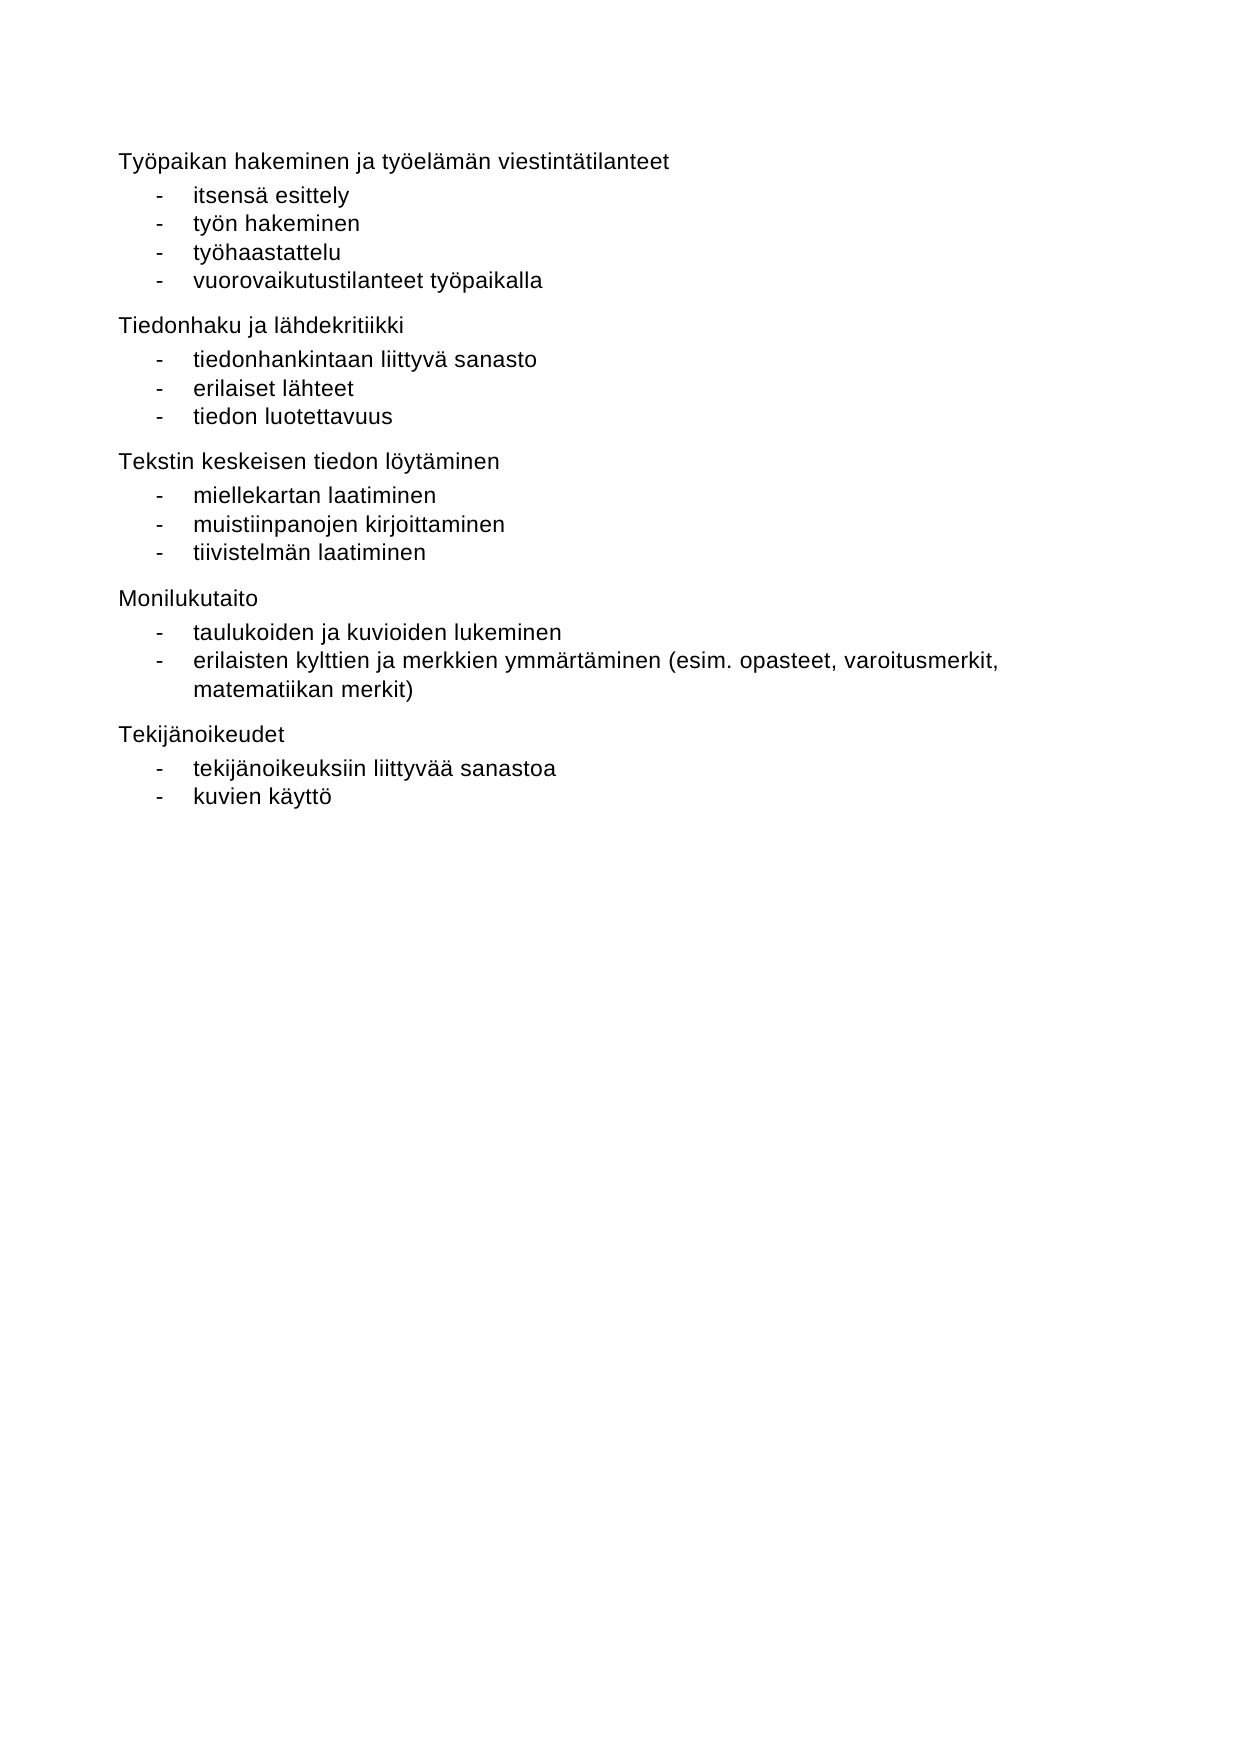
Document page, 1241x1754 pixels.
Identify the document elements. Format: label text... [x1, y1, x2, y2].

list työhaastattelu [156, 239, 1122, 265]
text Monilukutaito [118, 584, 1122, 611]
list työn hakeminen [156, 210, 1122, 237]
list erilaisten kylttien ja merkkien ymmärtäminen (esim. opasteet, varoitusmerkit, matematiikan merkit) [156, 647, 1122, 702]
list tiivistelmän laatiminen [156, 539, 1122, 566]
list muistiinpanojen kirjoittaminen [156, 511, 1122, 537]
text Tekstin keskeisen tiedon löytäminen [118, 448, 1122, 475]
text Tiedonhaku ja lähdekritiikki [118, 312, 1122, 338]
text Työpaikan hakeminen ja työelämän viestintätilanteet [118, 148, 1122, 174]
list taulukoiden ja kuvioiden lukeminen [156, 619, 1122, 645]
list tekijänoikeuksiin liittyvää sanastoa [156, 755, 1122, 781]
list kuvien käyttö [156, 783, 1122, 809]
list miellekartan laatiminen [156, 482, 1122, 509]
list vuorovaikutustilanteet työpaikalla [156, 267, 1122, 293]
list itsensä esittely [156, 182, 1122, 208]
list tiedon luotettavuus [156, 403, 1122, 429]
text Tekijänoikeudet [118, 721, 1122, 747]
list tiedonhankintaan liittyvä sanasto [156, 346, 1122, 373]
list erilaiset lähteet [156, 375, 1122, 401]
